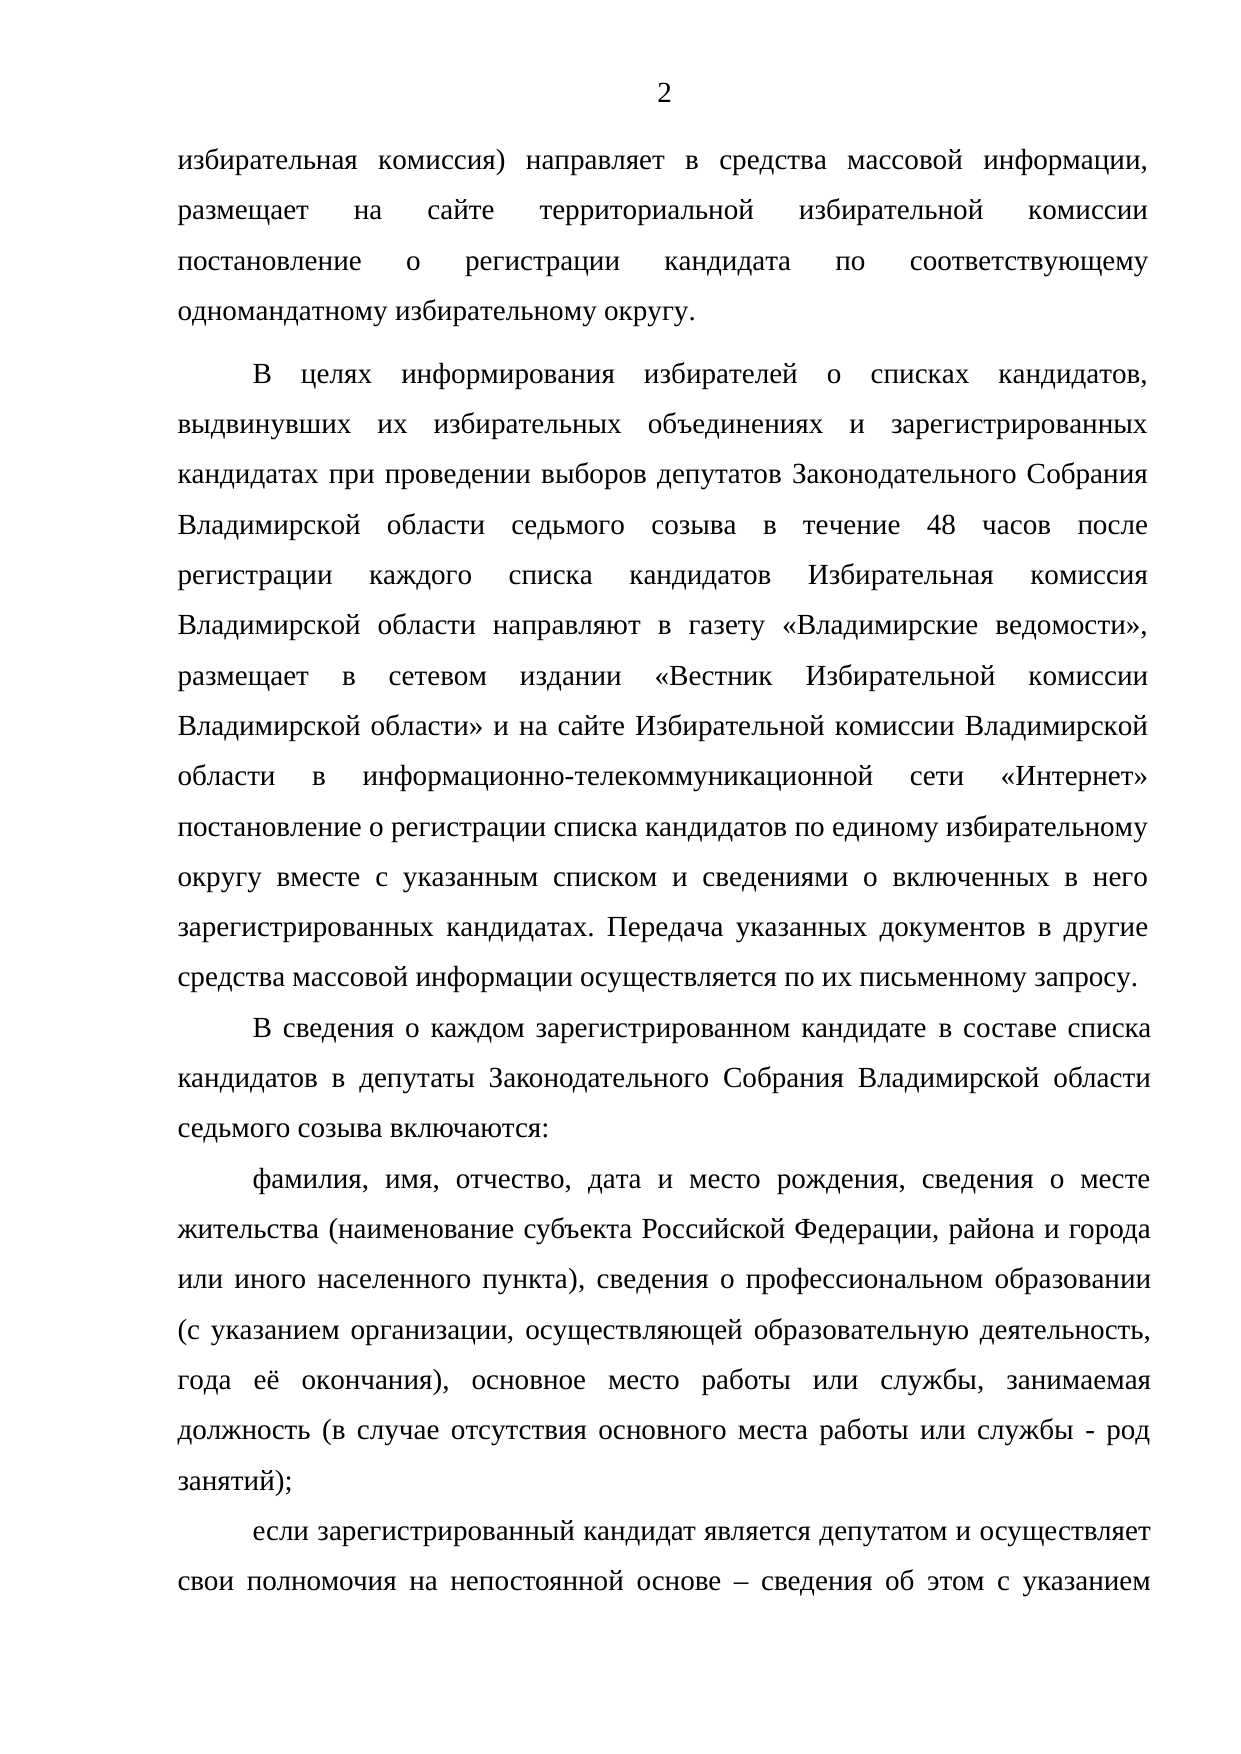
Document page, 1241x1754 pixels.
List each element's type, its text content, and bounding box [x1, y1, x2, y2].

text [177, 1513, 1152, 1597]
text фамилия, имя, отчество, дата и место рождения, сведения о месте жительства (наименование субъекта Российской Федерации, района и города или иного населенного пункта), сведения о профессиональном образовании (с указанием организации, осуществляющей образовательную деятельность, года её окончания), основное место работы или службы, занимаемая должность (в случае отсутствия основного места работы или службы - род занятий); [177, 1161, 1152, 1496]
text В сведения о каждом зарегистрированном кандидате в составе списка кандидатов в депутаты Законодательного Собрания Владимирской области седьмого созыва включаются: [177, 1010, 1152, 1144]
text В целях информирования избирателей о списках кандидатов, выдвинувших их избирательных объединениях и зарегистрированных кандидатах при проведении выборов депутатов Законодательного Собрания Владимирской области седьмого созыва в течение 48 часов после регистрации каждого списка кандидатов Избирательная комиссия Владимирской области направляют в газету «Владимирские ведомости», размещает в сетевом издании «Вестник Избирательной комиссии Владимирской области» и на сайте Избирательной комиссии Владимирской области в информационно-телекоммуникационной сети «Интернет» постановление о регистрации списка кандидатов по единому избирательному округу вместе с указанным списком и сведениями о включенных в него зарегистрированных кандидатах. Передача указанных документов в другие средства массовой информации осуществляется по их письменному запросу. [177, 356, 1149, 993]
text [177, 142, 1149, 327]
